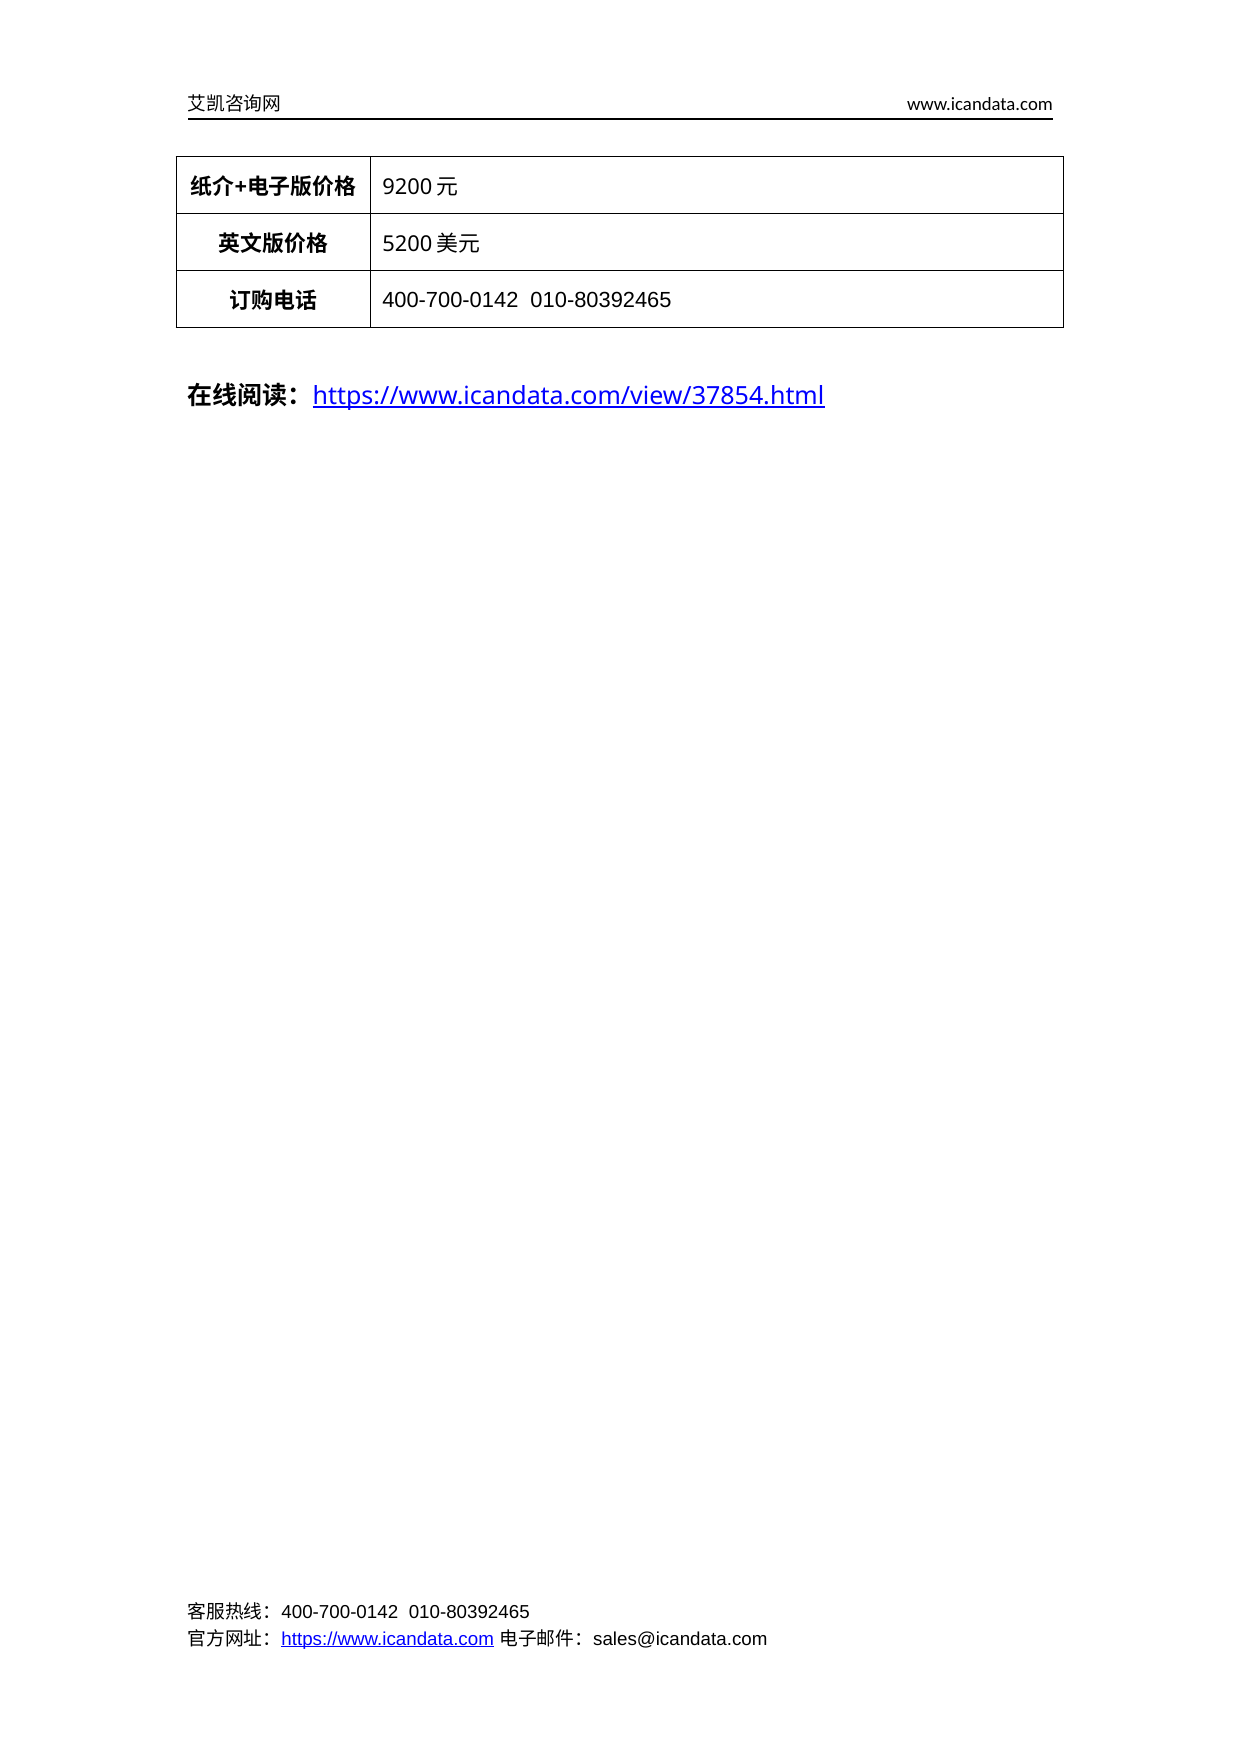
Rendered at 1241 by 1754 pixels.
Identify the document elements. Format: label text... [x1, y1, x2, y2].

table_cell 英文版价格 [177, 214, 370, 270]
table_cell 纸介+电子版价格 [177, 157, 370, 213]
text 在线阅读：https://www.icandata.com/view/37854.html [187, 361, 1053, 426]
table_cell 订购电话 [177, 271, 370, 327]
table_cell 400-700-0142 010-80392465 [371, 271, 1063, 327]
table_cell 5200美元 [371, 214, 1063, 270]
table_cell 9200元 [371, 157, 1063, 213]
